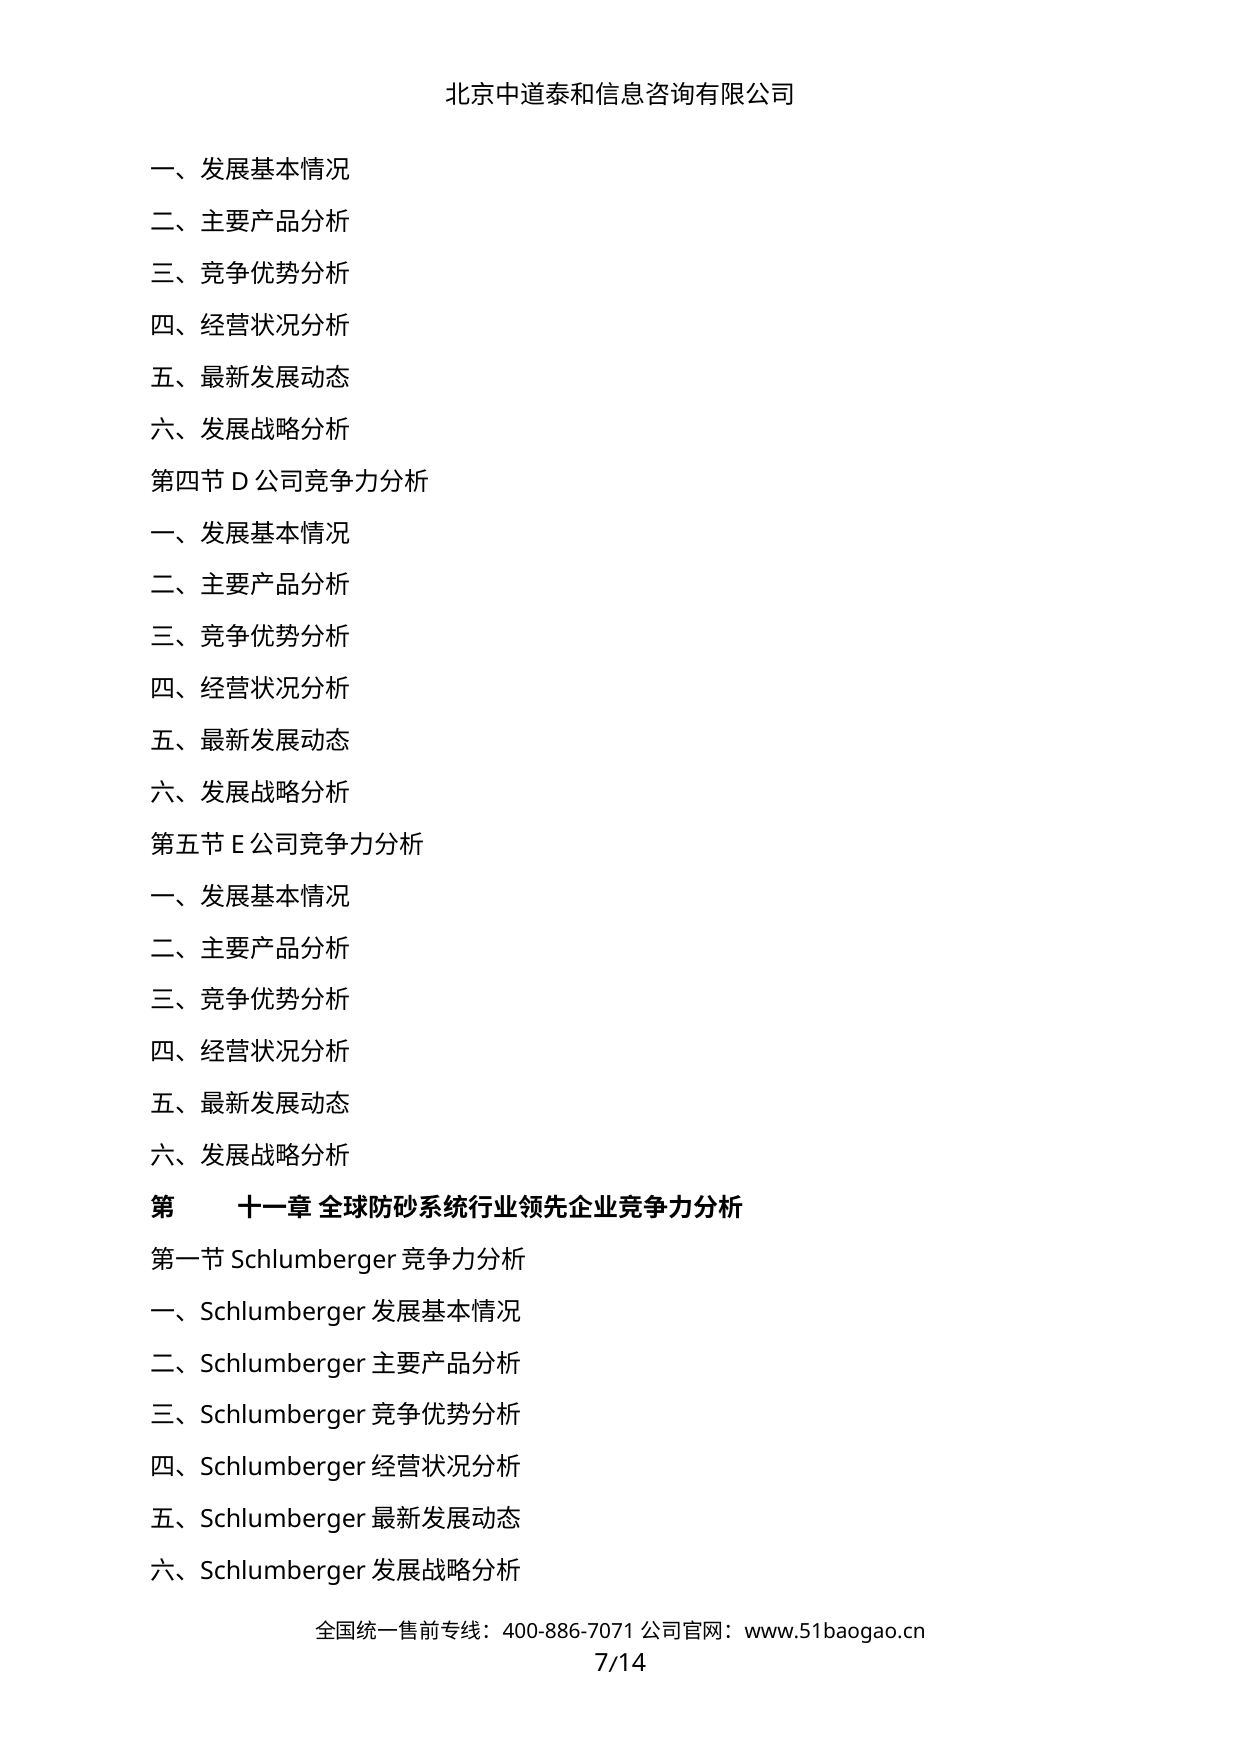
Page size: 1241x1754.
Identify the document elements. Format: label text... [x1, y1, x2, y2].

text 六、发展战略分析 [150, 409, 1090, 446]
text 六、Schlumberger发展战略分析 [150, 1551, 1090, 1587]
text 五、最新发展动态 [150, 357, 1090, 394]
text 三、竞争优势分析 [150, 617, 1090, 653]
text 二、Schlumberger主要产品分析 [150, 1343, 1090, 1379]
text 一、Schlumberger发展基本情况 [150, 1291, 1090, 1327]
text 五、最新发展动态 [150, 721, 1090, 757]
text 第四节 D公司竞争力分析 [150, 461, 1090, 497]
text 一、发展基本情况 [150, 150, 1090, 186]
text 六、发展战略分析 [150, 772, 1090, 809]
text 二、主要产品分析 [150, 928, 1090, 964]
text 三、Schlumberger竞争优势分析 [150, 1395, 1090, 1431]
text 四、经营状况分析 [150, 306, 1090, 342]
text 第五节 E公司竞争力分析 [150, 824, 1090, 861]
text 三、竞争优势分析 [150, 980, 1090, 1016]
text 五、最新发展动态 [150, 1084, 1090, 1120]
text 第 十一章 全球防砂系统行业领先企业竞争力分析 [150, 1187, 1090, 1224]
text 第一节 Schlumberger竞争力分析 [150, 1239, 1090, 1276]
text 三、竞争优势分析 [150, 254, 1090, 290]
text 四、经营状况分析 [150, 1032, 1090, 1068]
text 五、Schlumberger最新发展动态 [150, 1499, 1090, 1535]
text 二、主要产品分析 [150, 202, 1090, 238]
text 六、发展战略分析 [150, 1136, 1090, 1172]
text 四、Schlumberger经营状况分析 [150, 1447, 1090, 1483]
text 一、发展基本情况 [150, 876, 1090, 912]
text 四、经营状况分析 [150, 669, 1090, 705]
text 二、主要产品分析 [150, 565, 1090, 601]
text 一、发展基本情况 [150, 513, 1090, 549]
